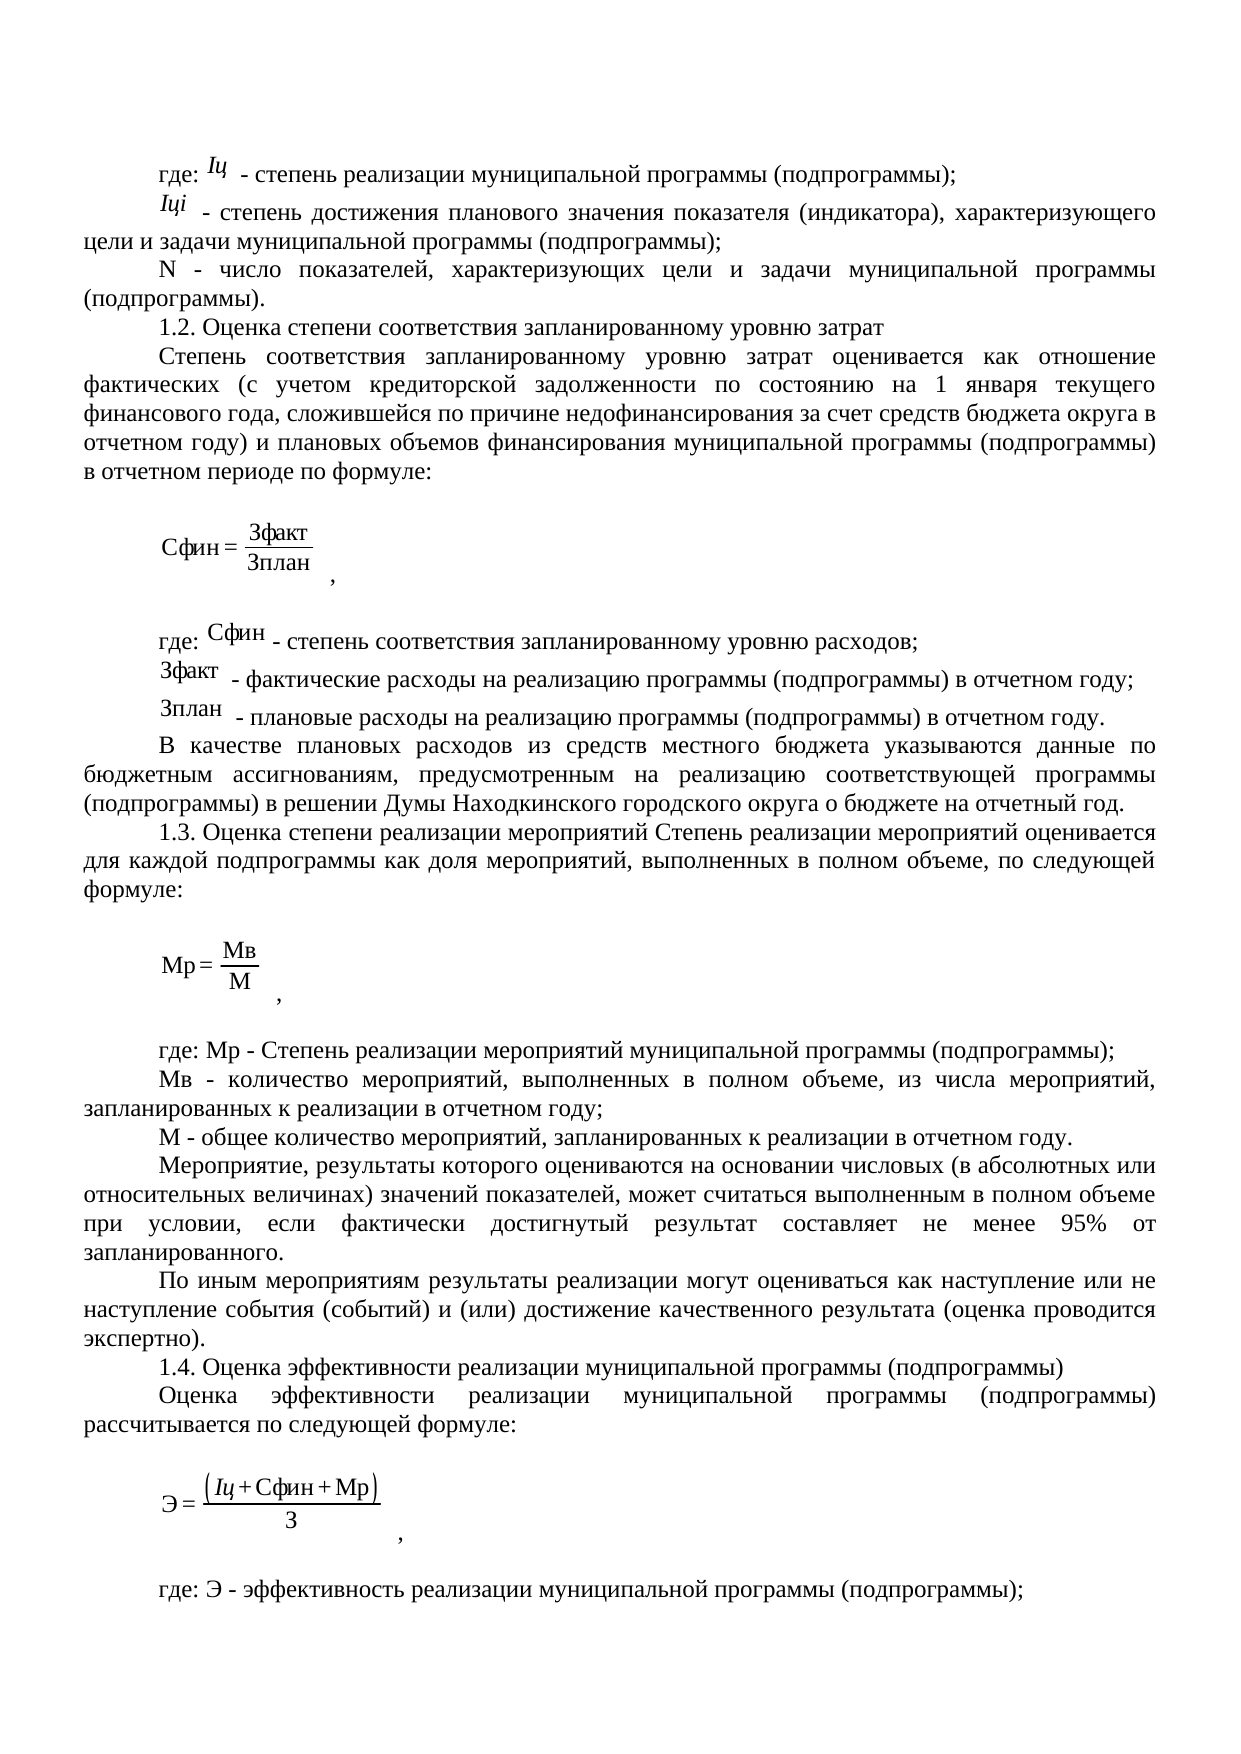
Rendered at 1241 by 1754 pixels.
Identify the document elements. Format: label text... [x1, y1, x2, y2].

text N - число показателей, характеризующих цели и задачи муниципальной программы (подпрограммы). [83, 254, 1157, 312]
text М - общее количество мероприятий, запланированных к реализации в отчетном году. [83, 1122, 1157, 1150]
text Степень соответствия запланированному уровню затрат оценивается как отношение фактических (с учетом кредиторской задолженности по состоянию на 1 января текущего финансового года, сложившейся по причине недофинансирования за счет средств бюджета округа в отчетном году) и плановых объемов финансирования муниципальной программы (подпрограммы) в отчетном периоде по формуле: [83, 341, 1157, 484]
text где: Мр - Степень реализации мероприятий муниципальной программы (подпрограммы); [83, 1035, 1157, 1064]
text Мв - количество мероприятий, выполненных в полном объеме, из числа мероприятий, запланированных к реализации в отчетном году; [83, 1064, 1157, 1122]
text , [83, 932, 1157, 1007]
text Мероприятие, результаты которого оцениваются на основании числовых (в абсолютных или относительных величинах) значений показателей, может считаться выполненным в полном объеме при условии, если фактически достигнутый результат составляет не менее 95% от запланированного. [83, 1150, 1157, 1265]
text Оценка эффективности реализации муниципальной программы (подпрограммы) рассчитывается по следующей формуле: [83, 1380, 1157, 1438]
text где: Э - эффективность реализации муниципальной программы (подпрограммы); [83, 1574, 1157, 1603]
text , [83, 513, 1157, 588]
text 1.4. Оценка эффективности реализации муниципальной программы (подпрограммы) [83, 1352, 1157, 1380]
text 1.3. Оценка степени реализации мероприятий Степень реализации мероприятий оценивается для каждой подпрограммы как доля мероприятий, выполненных в полном объеме, по следующей формуле: [83, 817, 1157, 903]
text По иным мероприятиям результаты реализации могут оцениваться как наступление или не наступление события (событий) и (или) достижение качественного результата (оценка проводится экспертно). [83, 1265, 1157, 1352]
text - плановые расходы на реализацию программы (подпрограммы) в отчетном году. [83, 693, 1157, 731]
text В качестве плановых расходов из средств местного бюджета указываются данные по бюджетным ассигнованиям, предусмотренным на реализацию соответствующей программы (подпрограммы) в решении Думы Находкинского городского округа о бюджете на отчетный год. [83, 731, 1157, 817]
text - фактические расходы на реализацию программы (подпрограммы) в отчетном году; [83, 655, 1157, 693]
text , [83, 1467, 1157, 1546]
text где: - степень соответствия запланированному уровню расходов; [83, 617, 1157, 655]
text где: - степень реализации муниципальной программы (подпрограммы); [83, 150, 1157, 188]
text - степень достижения планового значения показателя (индикатора), характеризующего цели и задачи муниципальной программы (подпрограммы); [83, 188, 1157, 254]
text 1.2. Оценка степени соответствия запланированному уровню затрат [83, 312, 1157, 341]
